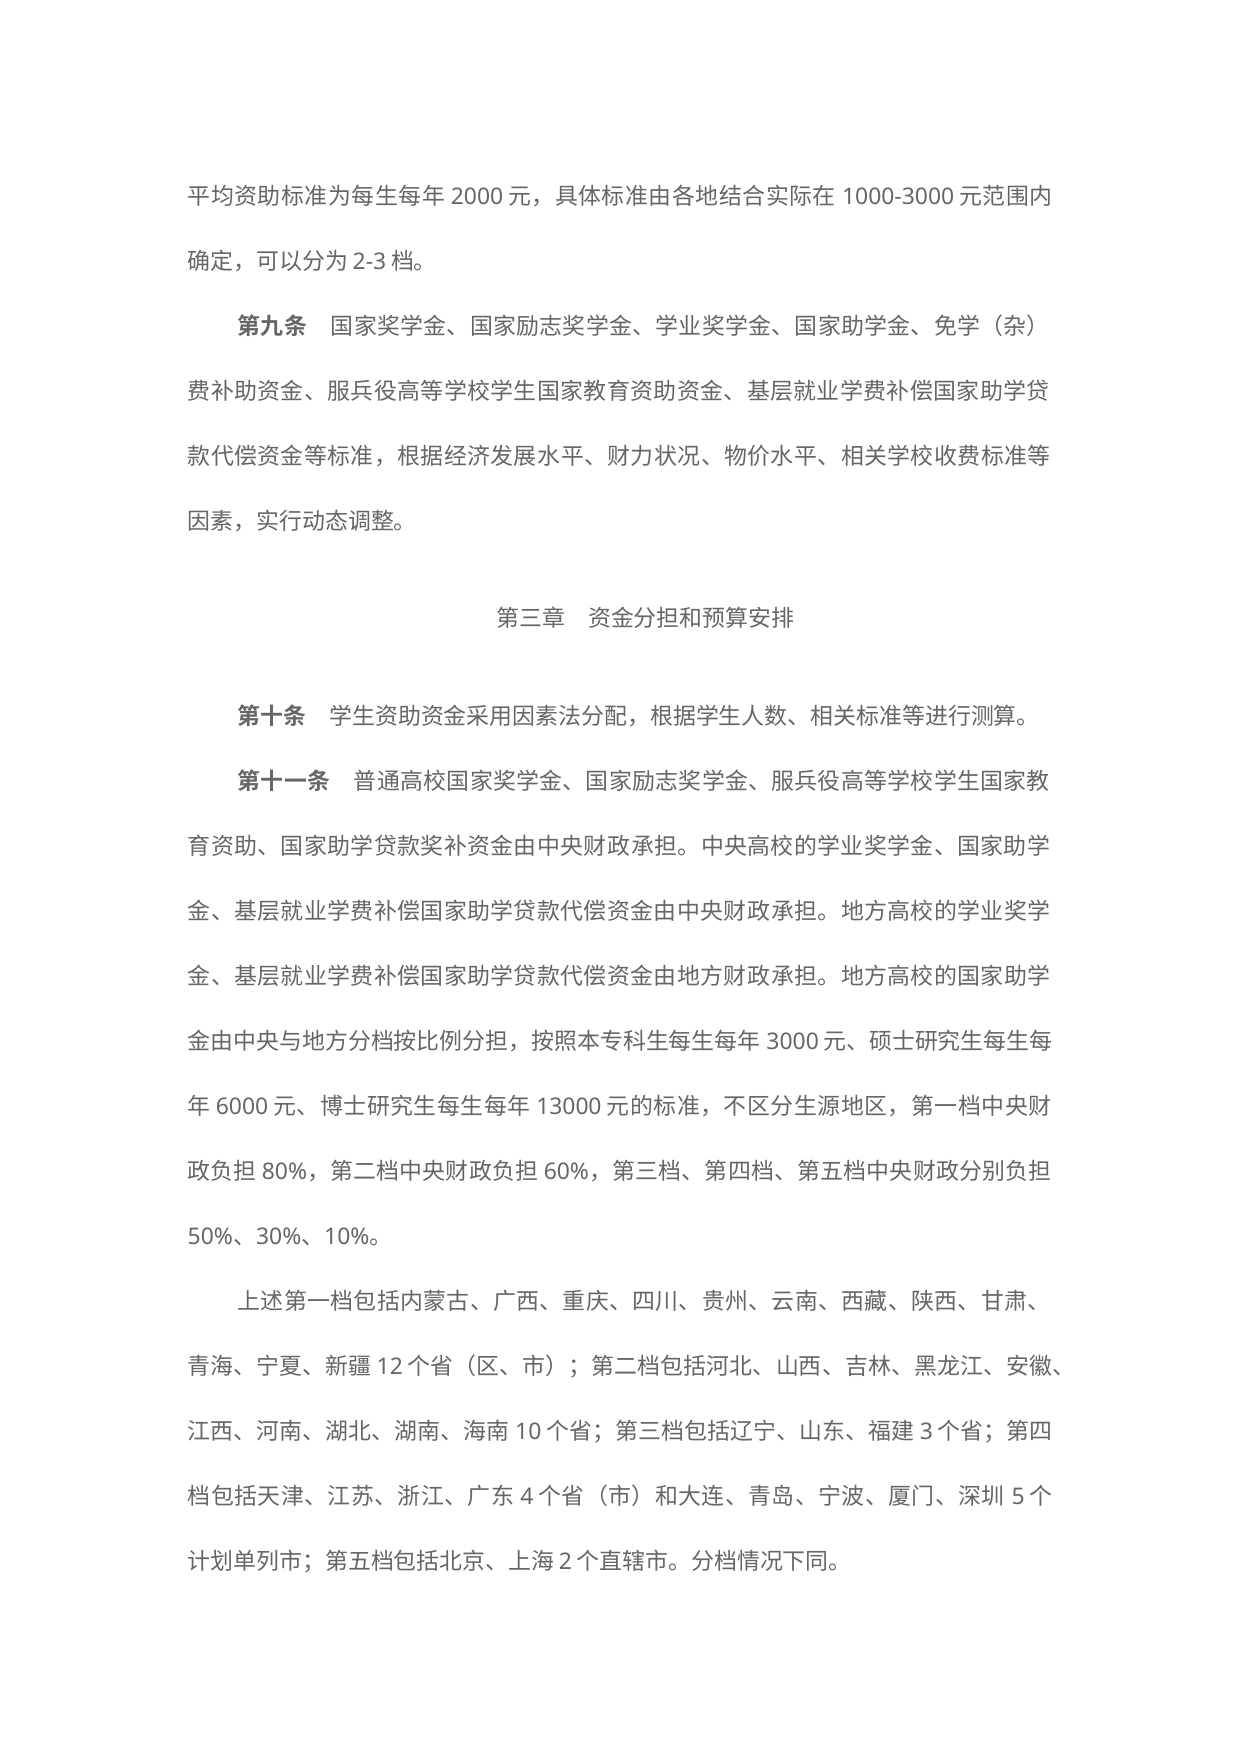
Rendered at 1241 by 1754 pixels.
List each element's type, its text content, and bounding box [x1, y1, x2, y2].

text 上述第一档包括内蒙古、广西、重庆、四川、贵州、云南、西藏、陕西、甘肃、青海、宁夏、新疆12个省（区、市）；第二档包括河北、山西、吉林、黑龙江、安徽、江西、河南、湖北、湖南、海南10个省；第三档包括辽宁、山东、福建3个省；第四档包括天津、江苏、浙江、广东4个省（市）和大连、青岛、宁波、厦门、深圳5个计划单列市；第五档包括北京、上海2个直辖市。分档情况下同。 [187, 1267, 1053, 1592]
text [187, 162, 1053, 292]
text 第十一条 普通高校国家奖学金、国家励志奖学金、服兵役高等学校学生国家教育资助、国家助学贷款奖补资金由中央财政承担。中央高校的学业奖学金、国家助学金、基层就业学费补偿国家助学贷款代偿资金由中央财政承担。地方高校的学业奖学金、基层就业学费补偿国家助学贷款代偿资金由地方财政承担。地方高校的国家助学金由中央与地方分档按比例分担，按照本专科生每生每年3000元、硕士研究生每生每年6000元、博士研究生每生每年13000元的标准，不区分生源地区，第一档中央财政负担80%，第二档中央财政负担60%，第三档、第四档、第五档中央财政分别负担50%、30%、10%。 [187, 747, 1053, 1267]
text 第九条 国家奖学金、国家励志奖学金、学业奖学金、国家助学金、免学（杂）费补助资金、服兵役高等学校学生国家教育资助资金、基层就业学费补偿国家助学贷款代偿资金等标准，根据经济发展水平、财力状况、物价水平、相关学校收费标准等因素，实行动态调整。 [187, 292, 1053, 552]
text 第三章 资金分担和预算安排 [187, 584, 1053, 649]
text 第十条 学生资助资金采用因素法分配，根据学生人数、相关标准等进行测算。 [187, 682, 1053, 747]
